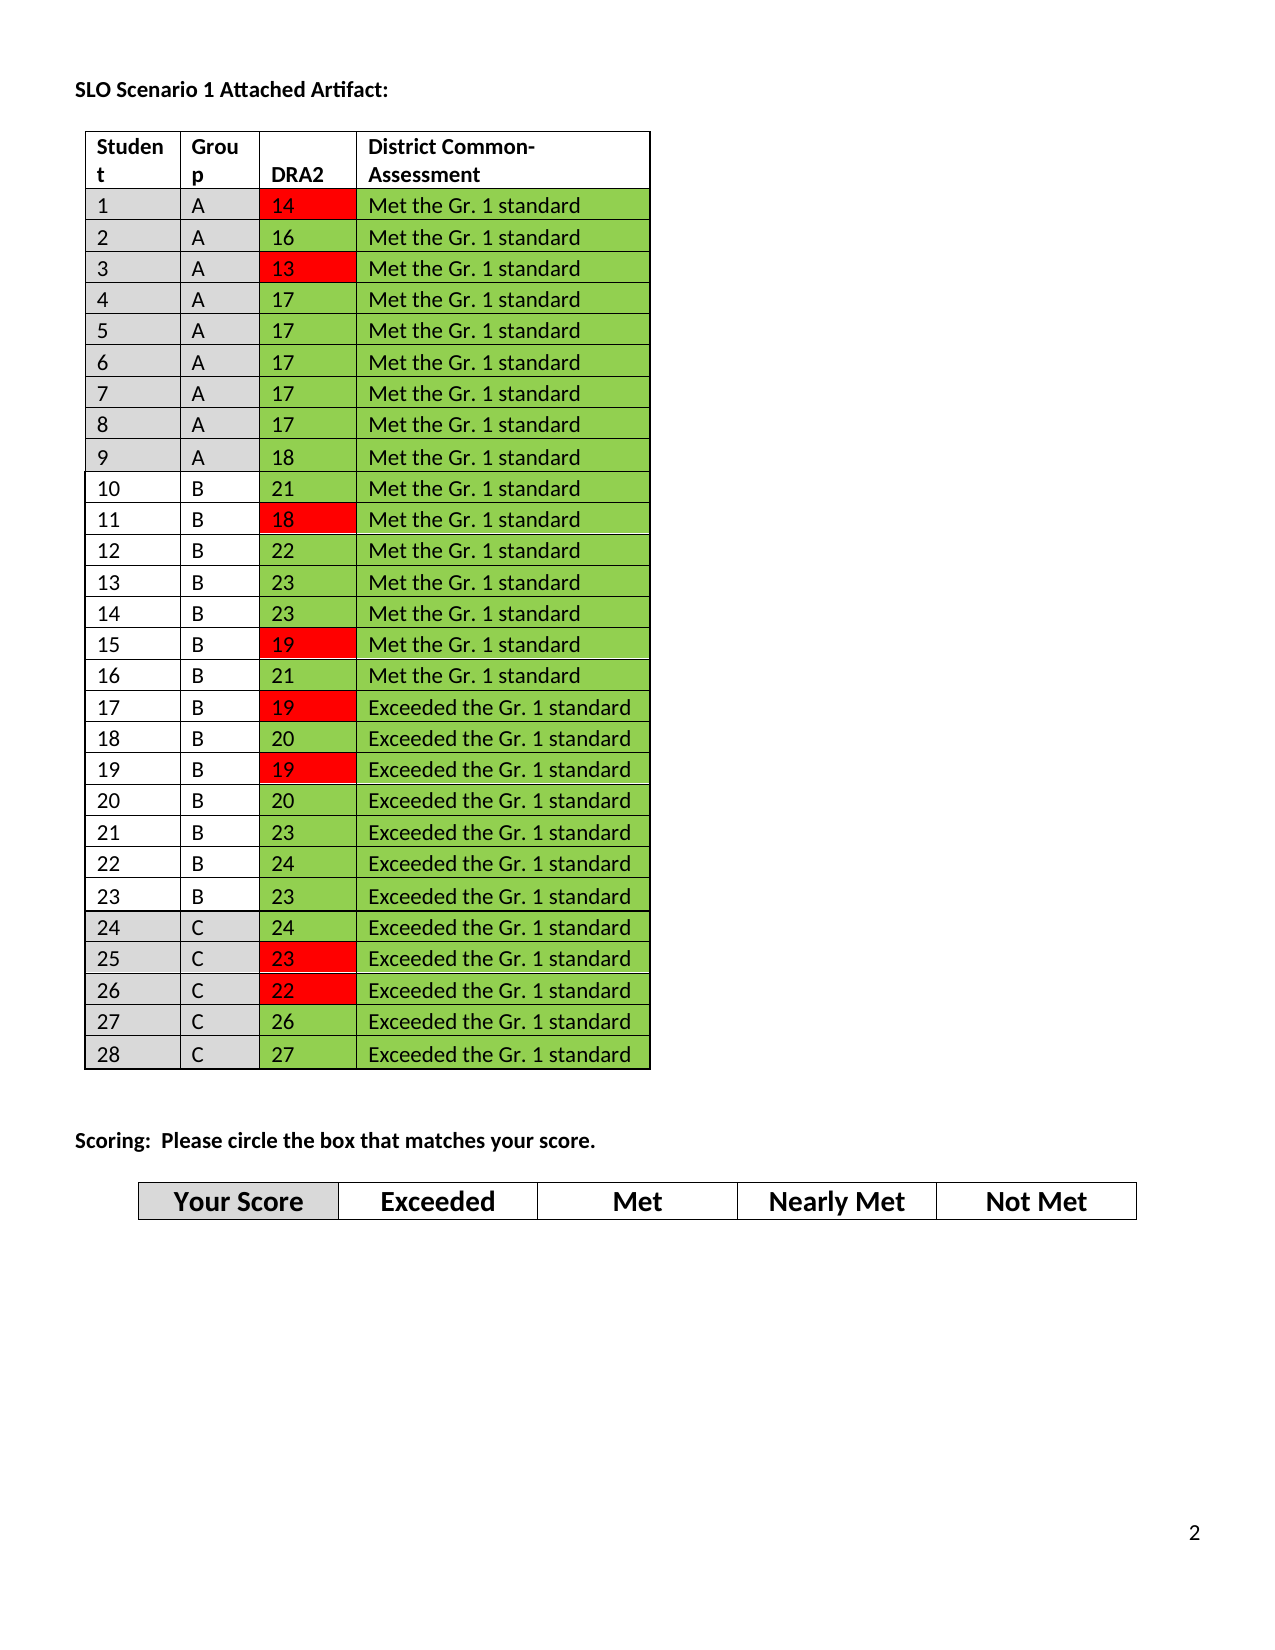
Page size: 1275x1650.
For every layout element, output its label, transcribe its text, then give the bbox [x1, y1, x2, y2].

table_cell C [181, 912, 259, 941]
table_cell 19 [260, 691, 356, 721]
table_cell 25 [86, 942, 180, 972]
table_cell 23 [260, 566, 356, 596]
table_cell Met the Gr. 1 standard [357, 189, 649, 219]
table_cell 16 [260, 220, 356, 251]
table_header District Common-Assessment [357, 132, 649, 188]
table_cell B [181, 878, 259, 910]
table_cell B [181, 660, 259, 690]
table_cell 20 [86, 785, 180, 815]
table_cell 19 [260, 628, 356, 658]
table_cell 21 [260, 660, 356, 690]
table_cell Met the Gr. 1 standard [357, 503, 649, 533]
table_cell 17 [86, 691, 180, 721]
table_header Not Met [937, 1183, 1136, 1219]
table_cell Met the Gr. 1 standard [357, 314, 649, 344]
table_cell B [181, 785, 259, 815]
table_cell 14 [260, 189, 356, 219]
table_cell A [181, 220, 259, 251]
table_cell Exceeded the Gr. 1 standard [357, 912, 649, 941]
table_cell 24 [260, 847, 356, 877]
table_header Student [86, 132, 180, 188]
table_cell 20 [260, 722, 356, 752]
table_cell 10 [86, 472, 180, 502]
table_cell Met the Gr. 1 standard [357, 283, 649, 313]
table_cell 20 [260, 785, 356, 815]
table_cell 24 [260, 912, 356, 941]
table_cell A [181, 377, 259, 407]
table_cell Exceeded the Gr. 1 standard [357, 847, 649, 877]
table_cell 28 [86, 1036, 180, 1068]
table_cell 23 [260, 597, 356, 627]
table_cell Met the Gr. 1 standard [357, 660, 649, 690]
table_cell 21 [260, 472, 356, 502]
table_cell B [181, 753, 259, 783]
table_cell 6 [86, 345, 180, 376]
table_cell Met the Gr. 1 standard [357, 535, 649, 565]
table_cell Exceeded the Gr. 1 standard [357, 753, 649, 783]
table_cell 2 [86, 220, 180, 251]
table_cell B [181, 503, 259, 533]
table_cell 7 [86, 377, 180, 407]
table_cell 17 [260, 408, 356, 438]
table_cell 22 [86, 847, 180, 877]
table_cell 13 [86, 566, 180, 596]
table_cell Met the Gr. 1 standard [357, 377, 649, 407]
table_cell Met the Gr. 1 standard [357, 220, 649, 251]
table_cell A [181, 439, 259, 471]
table_header DRA2 [260, 132, 356, 188]
table_cell Exceeded the Gr. 1 standard [357, 785, 649, 815]
table_cell 3 [86, 252, 180, 282]
table_cell B [181, 816, 259, 846]
table_cell Met the Gr. 1 standard [357, 439, 649, 471]
table_cell B [181, 535, 259, 565]
table_cell 18 [260, 503, 356, 533]
text SLO Scenario 1 Attached Artifact: [75, 75, 1200, 103]
table_cell 21 [86, 816, 180, 846]
table_cell Met the Gr. 1 standard [357, 408, 649, 438]
table_cell 23 [260, 816, 356, 846]
table_cell A [181, 283, 259, 313]
table_header Nearly Met [738, 1183, 936, 1219]
table_cell Exceeded the Gr. 1 standard [357, 691, 649, 721]
table_cell B [181, 628, 259, 658]
table_cell Exceeded the Gr. 1 standard [357, 1036, 649, 1068]
table_cell 11 [86, 503, 180, 533]
table_cell C [181, 974, 259, 1004]
table_cell Exceeded the Gr. 1 standard [357, 722, 649, 752]
table_cell Met the Gr. 1 standard [357, 345, 649, 376]
table_cell Exceeded the Gr. 1 standard [357, 878, 649, 910]
table_cell 4 [86, 283, 180, 313]
table_cell 17 [260, 283, 356, 313]
table_cell 19 [260, 753, 356, 783]
table_cell Met the Gr. 1 standard [357, 472, 649, 502]
table_cell 24 [86, 912, 180, 941]
table_cell 16 [86, 660, 180, 690]
table_cell 12 [86, 535, 180, 565]
table_cell 27 [86, 1005, 180, 1035]
table_cell 27 [260, 1036, 356, 1068]
table_cell Exceeded the Gr. 1 standard [357, 974, 649, 1004]
table_cell 19 [86, 753, 180, 783]
table_cell A [181, 408, 259, 438]
table_cell Exceeded the Gr. 1 standard [357, 1005, 649, 1035]
table_cell Met the Gr. 1 standard [357, 628, 649, 658]
table_cell C [181, 1005, 259, 1035]
table_cell C [181, 942, 259, 972]
table_cell A [181, 252, 259, 282]
table_cell B [181, 472, 259, 502]
table_header Group [181, 132, 259, 188]
table_cell 17 [260, 377, 356, 407]
table_cell B [181, 847, 259, 877]
table_cell 14 [86, 597, 180, 627]
table_cell A [181, 345, 259, 376]
table_cell B [181, 691, 259, 721]
table_cell Met the Gr. 1 standard [357, 566, 649, 596]
table_cell 18 [260, 439, 356, 471]
table_cell 26 [86, 974, 180, 1004]
table_cell 17 [260, 314, 356, 344]
table_cell 17 [260, 345, 356, 376]
table_cell Exceeded the Gr. 1 standard [357, 942, 649, 972]
table_cell 15 [86, 628, 180, 658]
table_cell 13 [260, 252, 356, 282]
table_cell 26 [260, 1005, 356, 1035]
table_cell B [181, 597, 259, 627]
table_cell Exceeded the Gr. 1 standard [357, 816, 649, 846]
text Scoring: Please circle the box that matches your score. [75, 1126, 1200, 1154]
table_header Your Score [139, 1183, 338, 1219]
table_cell C [181, 1036, 259, 1068]
table_cell 22 [260, 535, 356, 565]
table_cell 22 [260, 974, 356, 1004]
table_cell 23 [260, 942, 356, 972]
table_cell A [181, 189, 259, 219]
table_cell 23 [260, 878, 356, 910]
table_header Met [538, 1183, 737, 1219]
table_cell 23 [86, 878, 180, 910]
table_header Exceeded [339, 1183, 537, 1219]
table_cell 5 [86, 314, 180, 344]
table_cell Met the Gr. 1 standard [357, 597, 649, 627]
table_cell B [181, 722, 259, 752]
table_cell 8 [86, 408, 180, 438]
table_cell 1 [86, 189, 180, 219]
table_cell 9 [86, 439, 180, 471]
table_cell Met the Gr. 1 standard [357, 252, 649, 282]
table_cell A [181, 314, 259, 344]
table_cell B [181, 566, 259, 596]
table_cell 18 [86, 722, 180, 752]
